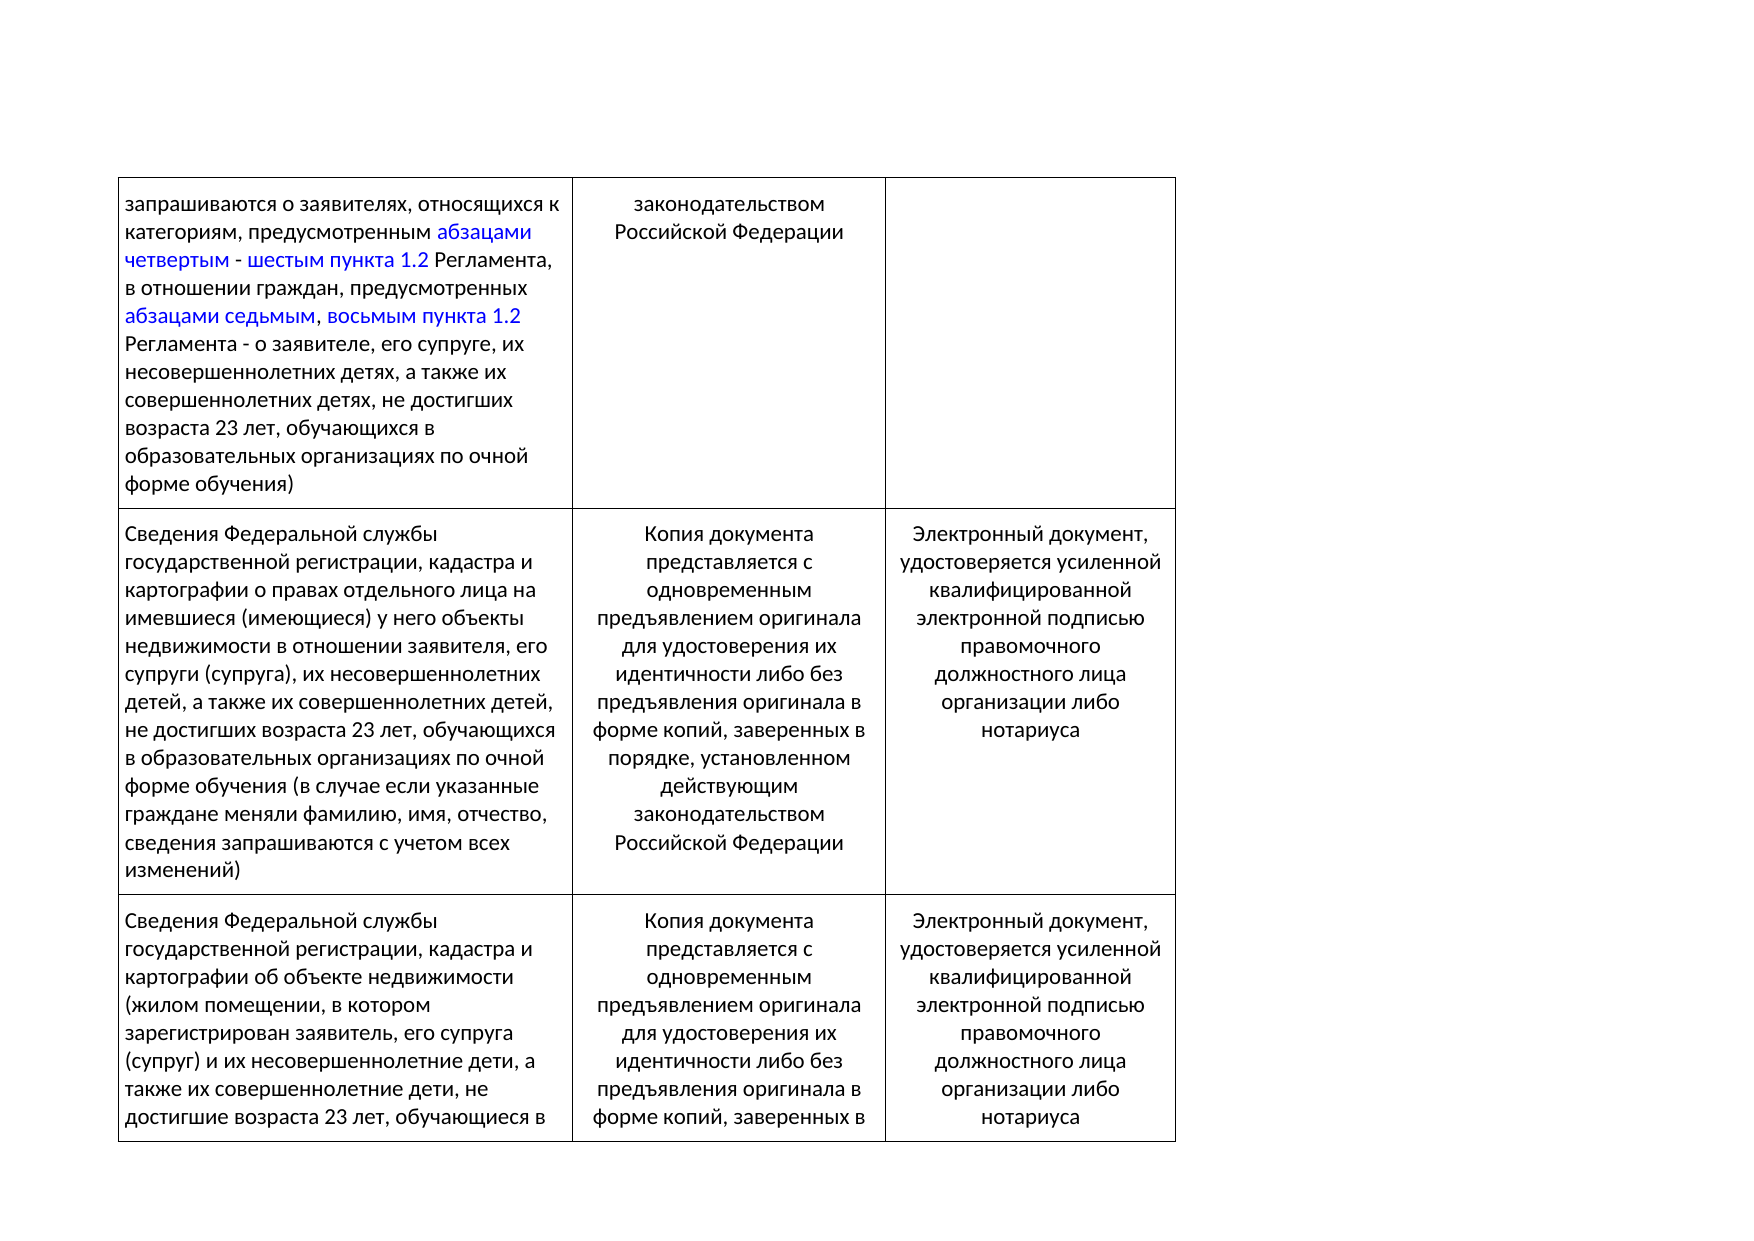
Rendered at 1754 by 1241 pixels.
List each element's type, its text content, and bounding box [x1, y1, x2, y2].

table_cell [573, 178, 885, 508]
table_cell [573, 895, 885, 1141]
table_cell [886, 895, 1175, 1141]
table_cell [119, 895, 572, 1141]
table_cell Сведения Федеральной службы государственной регистрации, кадастра и картографии о правах отдельного лица на имевшиеся (имеющиеся) у него объекты недвижимости в отношении заявителя, его супруги (супруга), их несовершеннолетних детей, а также их совершеннолетних детей, не достигших возраста 23 лет, обучающихся в образовательных организациях по очной форме обучения (в случае если указанные граждане меняли фамилию, имя, отчество, сведения запрашиваются с учетом всех изменений) [119, 509, 572, 894]
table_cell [119, 178, 572, 508]
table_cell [886, 178, 1175, 508]
table_cell Электронный документ, удостоверяется усиленной квалифицированной электронной подписью правомочного должностного лица организации либо нотариуса [886, 509, 1175, 894]
